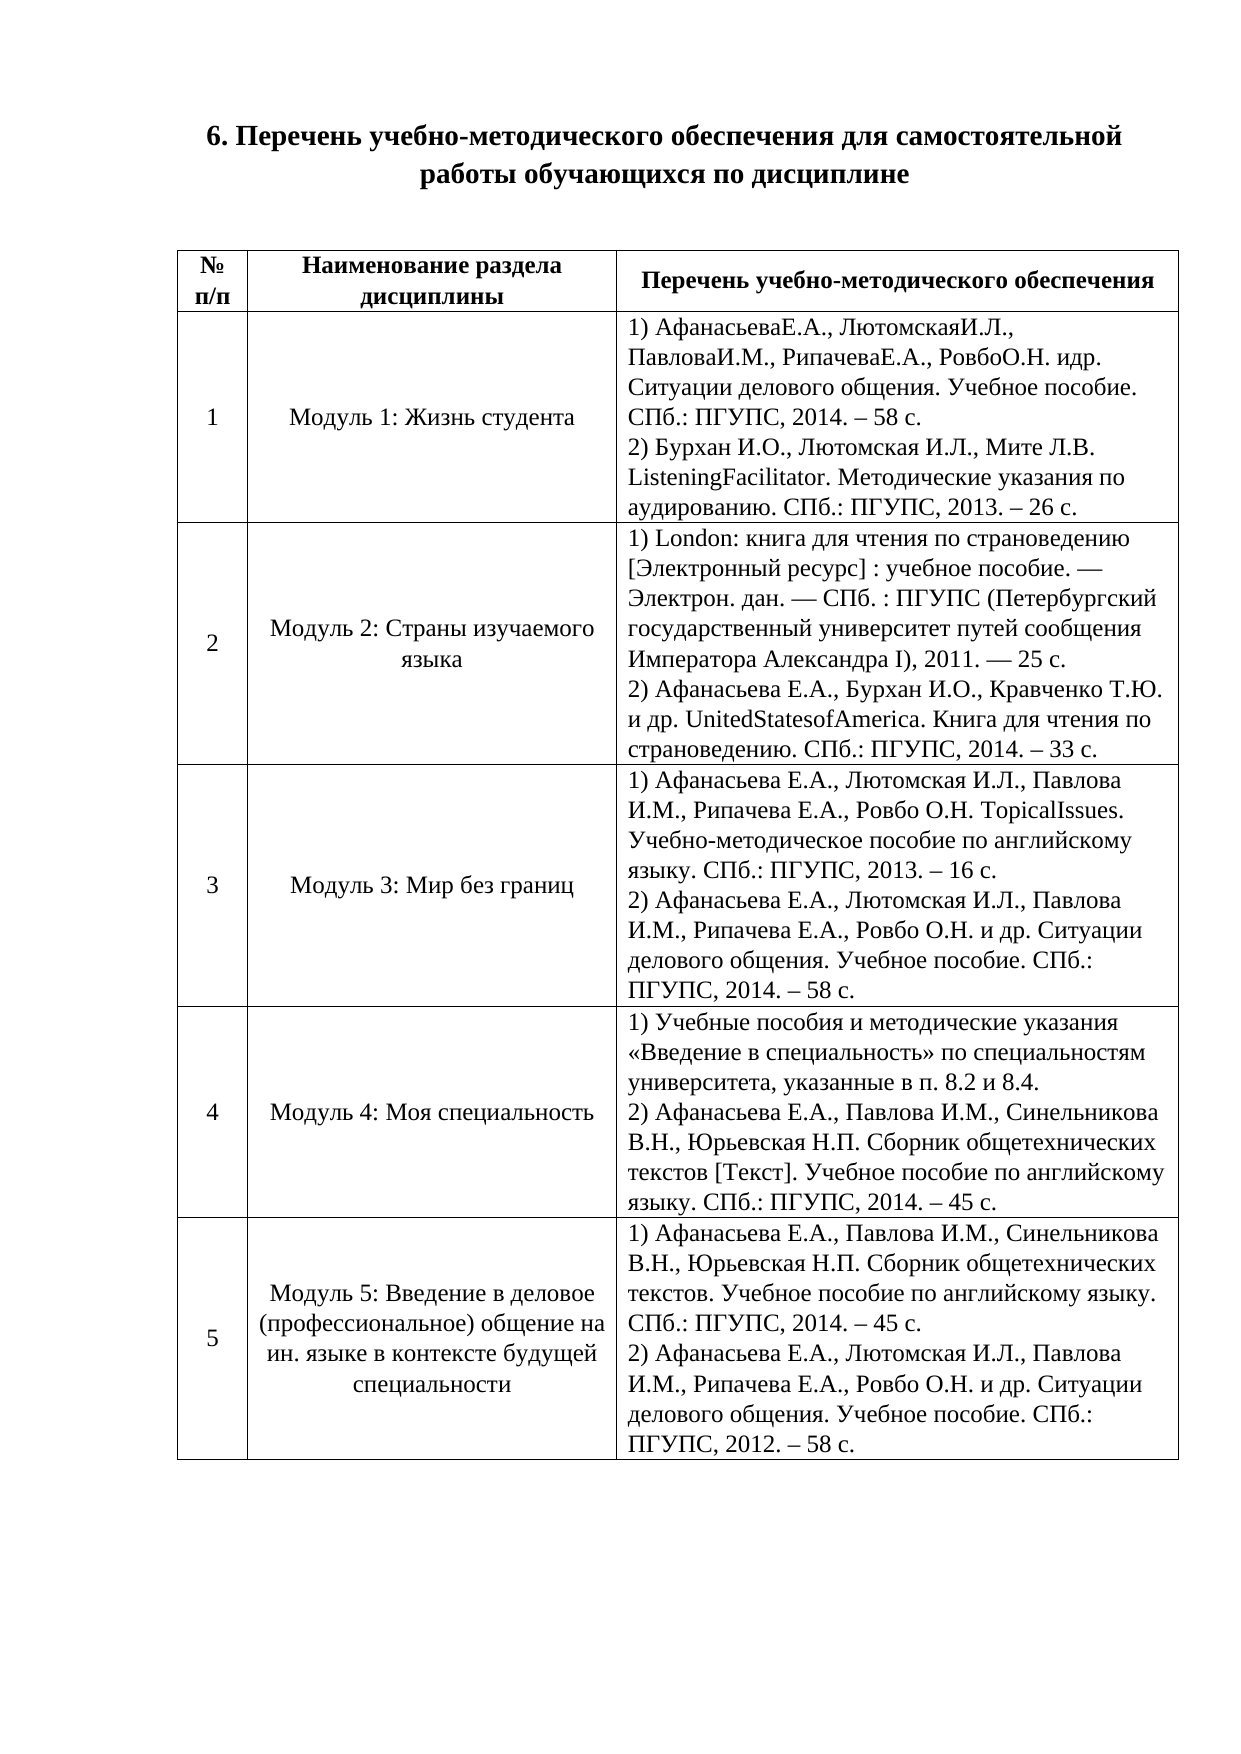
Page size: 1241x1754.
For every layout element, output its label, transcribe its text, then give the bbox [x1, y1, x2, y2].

table_cell 3 [178, 765, 247, 1006]
table_cell Модуль 1: Жизнь студента [248, 312, 616, 522]
table_cell 5 [178, 1218, 247, 1459]
table_cell 1) АфанасьеваЕ.А., ЛютомскаяИ.Л., ПавловаИ.М., РипачеваЕ.А., РовбоО.Н. идр. Ситуации делового общения. Учебное пособие. СПб.: ПГУПС, 2014. – 58 с. 2) Бурхан И.О., Лютомская И.Л., Мите Л.В. ListeningFacilitator. Методические указания по аудированию. СПб.: ПГУПС, 2013. – 26 с. [617, 312, 1178, 522]
table_cell 1) Учебные пособия и методические указания «Введение в специальность» по специальностям университета, указанные в п. 8.2 и 8.4. 2) Афанасьева Е.А., Павлова И.М., Синельникова В.Н., Юрьевская Н.П. Сборник общетехнических текстов [Текст]. Учебное пособие по английскому языку. СПб.: ПГУПС, 2014. – 45 с. [617, 1007, 1178, 1217]
table_cell Модуль 3: Мир без границ [248, 765, 616, 1006]
table_cell 4 [178, 1007, 247, 1217]
table_header № п/п [178, 251, 247, 311]
table_header Перечень учебно-методического обеспечения [617, 251, 1178, 311]
table_cell 2 [178, 523, 247, 764]
table_cell Модуль 2: Страны изучаемого языка [248, 523, 616, 764]
table_cell Модуль 4: Моя специальность [248, 1007, 616, 1217]
table_cell 1 [178, 312, 247, 522]
table_cell 1) Афанасьева Е.А., Павлова И.М., Синельникова В.Н., Юрьевская Н.П. Сборник общетехнических текстов. Учебное пособие по английскому языку. СПб.: ПГУПС, 2014. – 45 с. 2) Афанасьева Е.А., Лютомская И.Л., Павлова И.М., Рипачева Е.А., Ровбо О.Н. и др. Ситуации делового общения. Учебное пособие. СПб.: ПГУПС, 2012. – 58 с. [617, 1218, 1178, 1459]
table_cell 1) London: книга для чтения по страноведению [Электронный ресурс] : учебное пособие. — Электрон. дан. — СПб. : ПГУПС (Петербургский государственный университет путей сообщения Императора Александра I), 2011. — 25 с. 2) Афанасьева Е.А., Бурхан И.О., Кравченко Т.Ю. и др. UnitedStatesofAmerica. Книга для чтения по страноведению. СПб.: ПГУПС, 2014. – 33 с. [617, 523, 1178, 764]
table_cell Модуль 5: Введение в деловое (профессиональное) общение на ин. языке в контексте будущей специальности [248, 1218, 616, 1459]
text 6. Перечень учебно-методического обеспечения для самостоятельной работы обучающихся по дисциплине [177, 118, 1152, 190]
table_header Наименование раздела дисциплины [248, 251, 616, 311]
table_cell 1) Афанасьева Е.А., Лютомская И.Л., Павлова И.М., Рипачева Е.А., Ровбо О.Н. TopicalIssues. Учебно-методическое пособие по английскому языку. СПб.: ПГУПС, 2013. – 16 с. 2) Афанасьева Е.А., Лютомская И.Л., Павлова И.М., Рипачева Е.А., Ровбо О.Н. и др. Ситуации делового общения. Учебное пособие. СПб.: ПГУПС, 2014. – 58 с. [617, 765, 1178, 1006]
